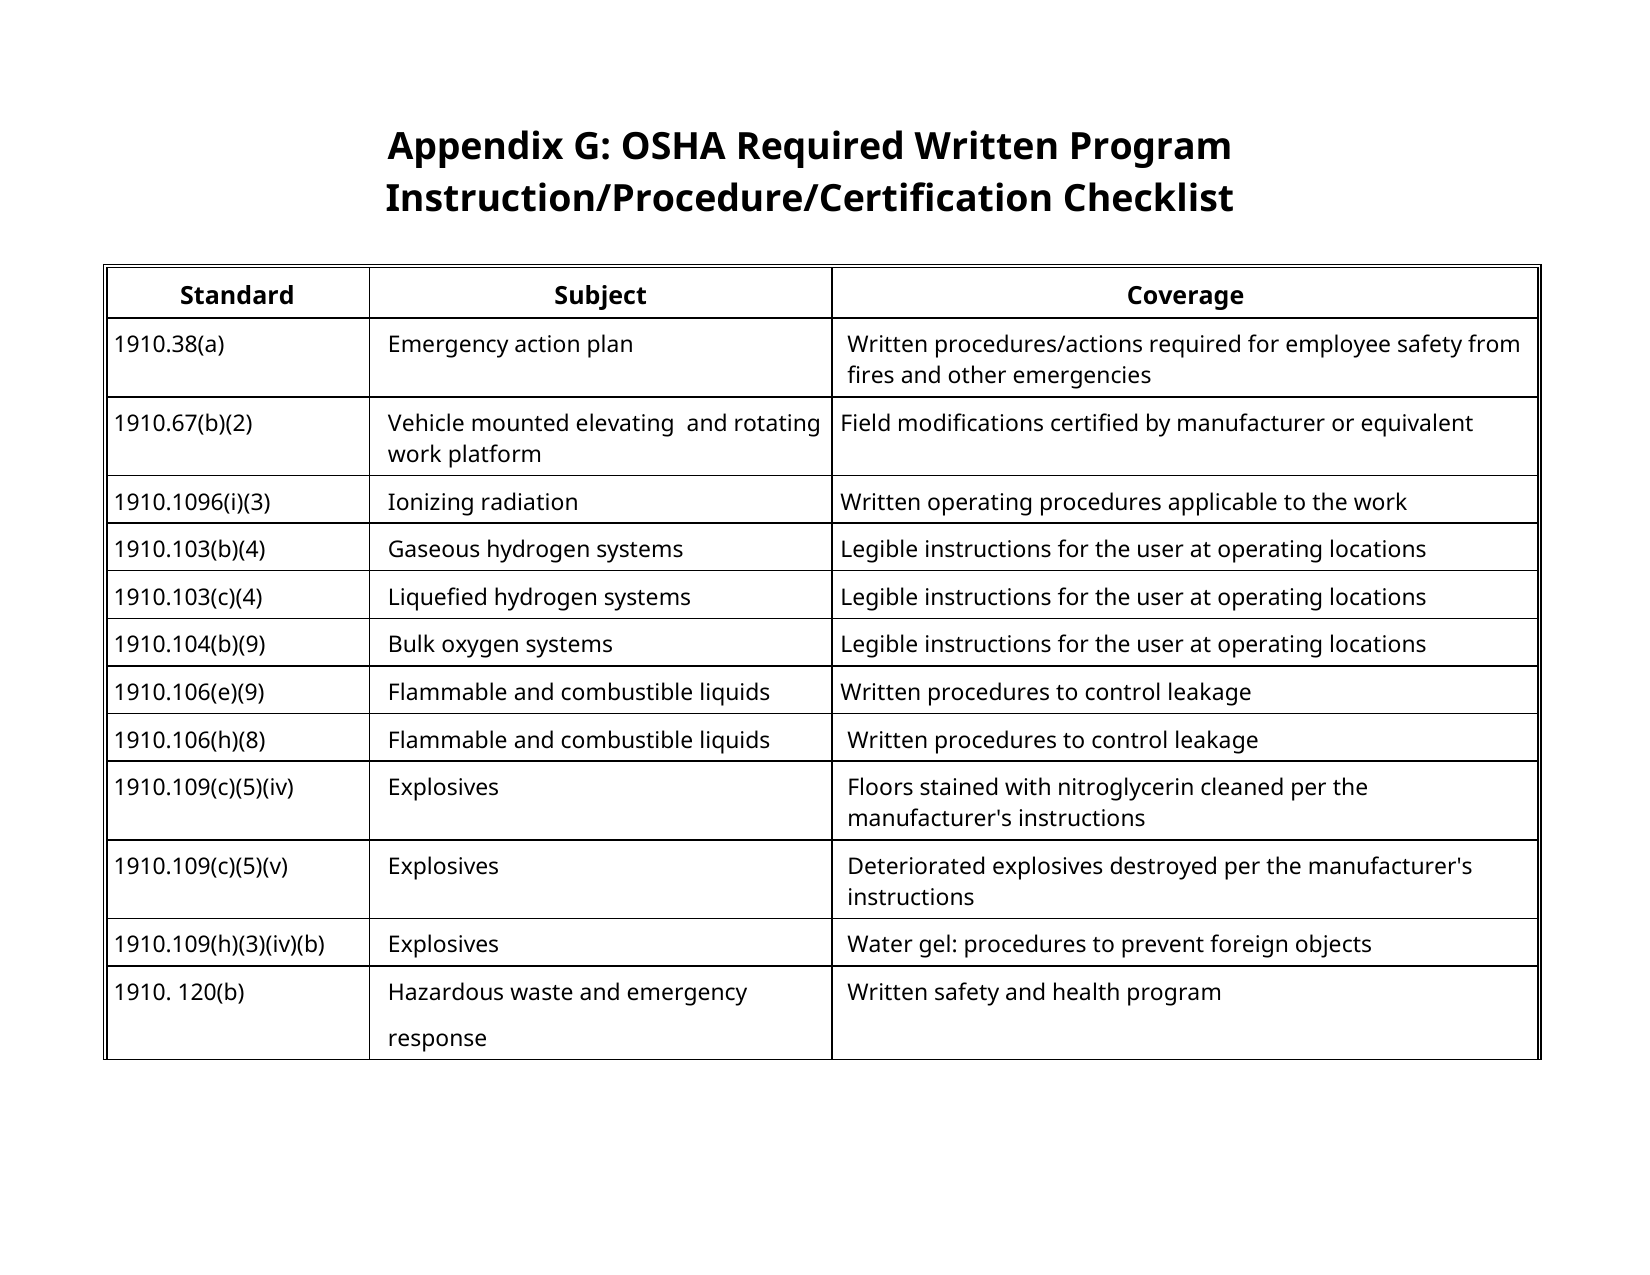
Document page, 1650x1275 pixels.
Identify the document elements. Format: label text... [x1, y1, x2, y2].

table_cell 1910.104(b)(9) [108, 619, 369, 665]
table_cell Written procedures to control leakage [833, 714, 1537, 760]
table_cell 1910. 120(b) [108, 967, 369, 1059]
table_cell Written procedures to control leakage [833, 667, 1537, 713]
table_cell 1910.1096(i)(3) [108, 476, 369, 522]
table_cell Vehicle mounted elevating and rotating work platform [370, 398, 831, 474]
table_cell Deteriorated explosives destroyed per the manufacturer's instructions [833, 841, 1537, 917]
table_cell Written operating procedures applicable to the work [833, 476, 1537, 522]
table_cell 1910.106(h)(8) [108, 714, 369, 760]
table_cell Emergency action plan [370, 319, 831, 396]
table_cell Explosives [370, 841, 831, 917]
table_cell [370, 967, 831, 1059]
table_cell Flammable and combustible liquids [370, 667, 831, 713]
table_cell Explosives [370, 919, 831, 965]
table_cell Flammable and combustible liquids [370, 714, 831, 760]
table_cell 1910.106(e)(9) [108, 667, 369, 713]
table_cell Written safety and health program [833, 967, 1537, 1059]
table_cell Legible instructions for the user at operating locations [833, 571, 1537, 617]
table_cell 1910.103(b)(4) [108, 524, 369, 570]
table_cell 1910.38(a) [108, 319, 369, 396]
table_cell Ionizing radiation [370, 476, 831, 522]
table_cell 1910.109(h)(3)(iv)(b) [108, 919, 369, 965]
table_cell 1910.109(c)(5)(v) [108, 841, 369, 917]
table_cell 1910.109(c)(5)(iv) [108, 762, 369, 839]
table_cell Floors stained with nitroglycerin cleaned per the manufacturer's instructions [833, 762, 1537, 839]
table_cell Explosives [370, 762, 831, 839]
table_header Subject [370, 268, 831, 317]
table_cell Written procedures/actions required for employee safety from fires and other emergencies [833, 319, 1537, 396]
table_cell 1910.67(b)(2) [108, 398, 369, 474]
table_cell Water gel: procedures to prevent foreign objects [833, 919, 1537, 965]
table_header Standard [108, 268, 369, 317]
table_cell Liquefied hydrogen systems [370, 571, 831, 617]
table_cell Legible instructions for the user at operating locations [833, 524, 1537, 570]
table_cell Gaseous hydrogen systems [370, 524, 831, 570]
text Appendix G: OSHA Required Written Program Instruction/Procedure/Certification Checklist [105, 120, 1515, 222]
table_cell Bulk oxygen systems [370, 619, 831, 665]
table_cell 1910.103(c)(4) [108, 571, 369, 617]
table_header Coverage [833, 268, 1537, 317]
table_cell Field modifications certified by manufacturer or equivalent [833, 398, 1537, 474]
table_cell Legible instructions for the user at operating locations [833, 619, 1537, 665]
